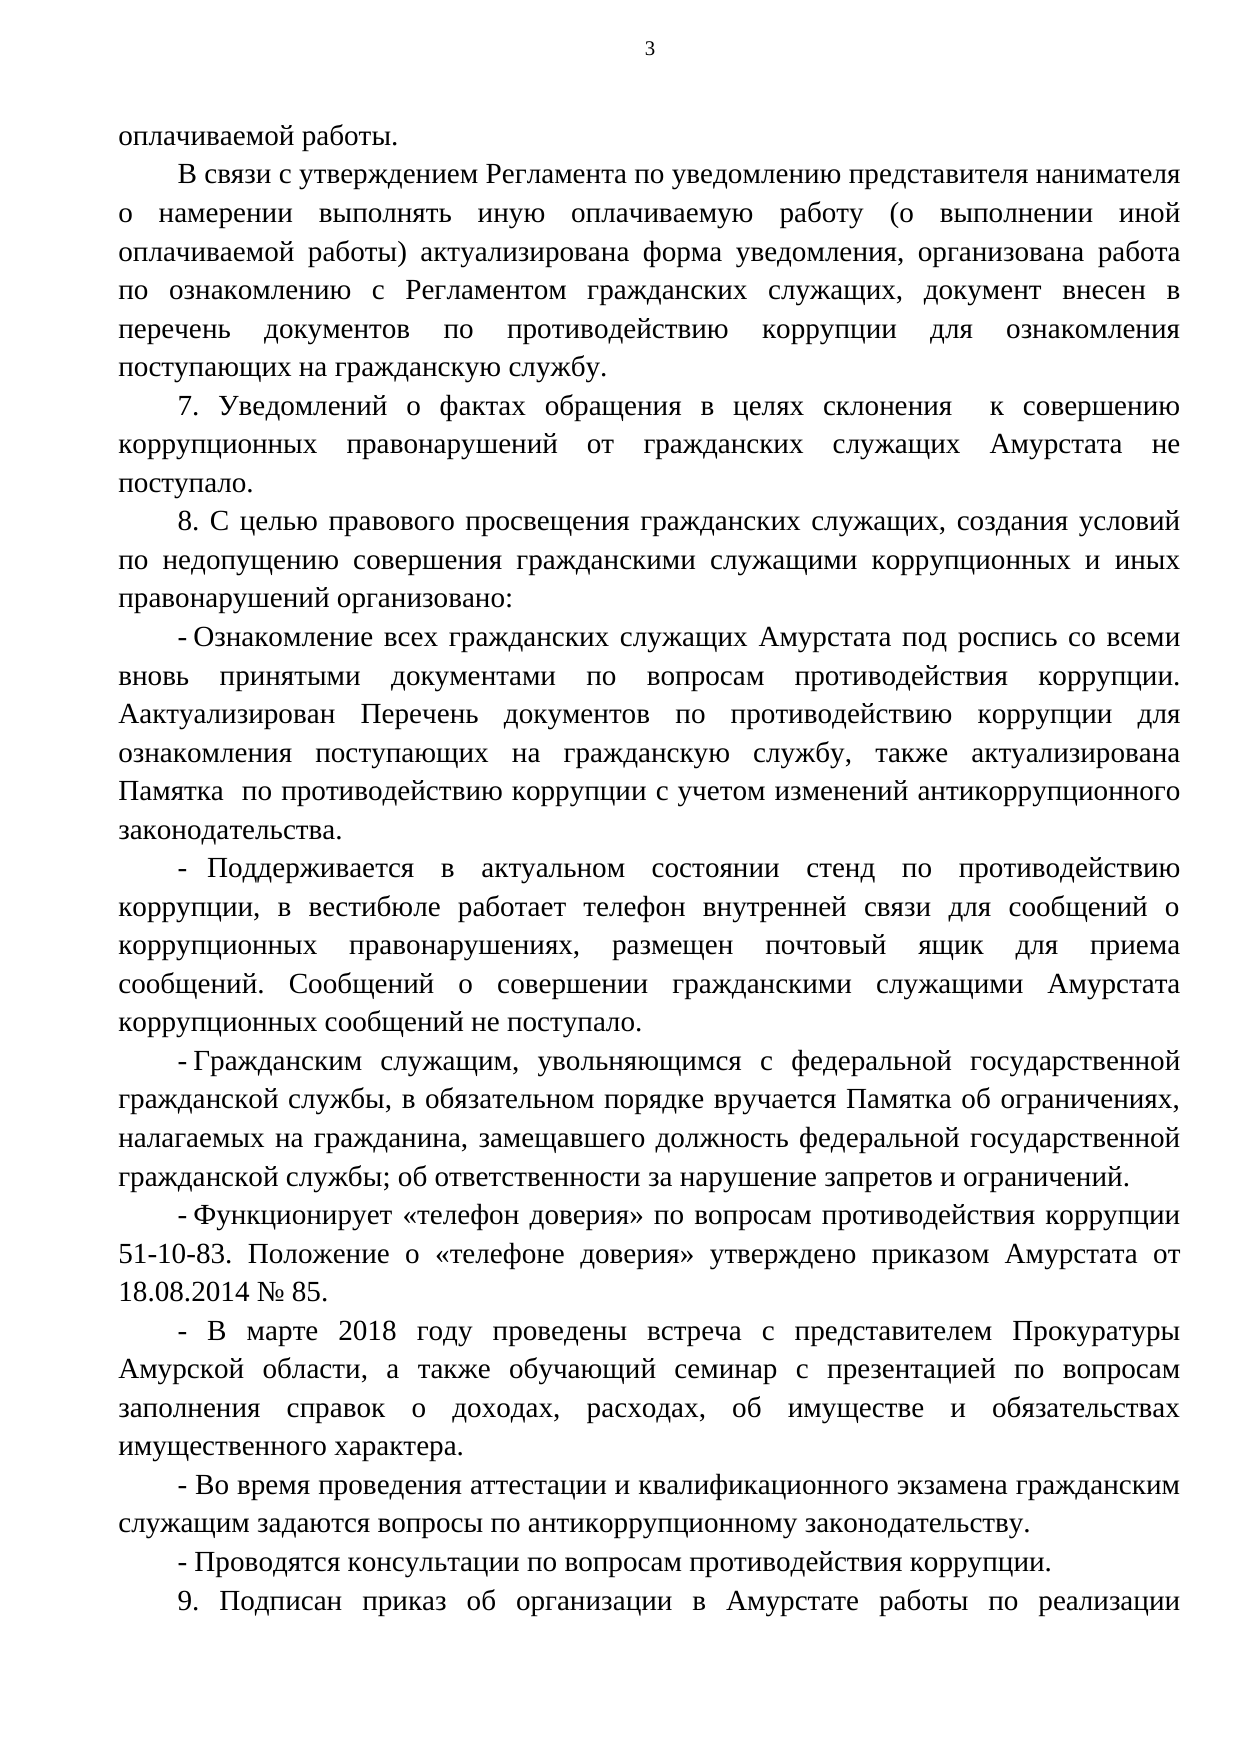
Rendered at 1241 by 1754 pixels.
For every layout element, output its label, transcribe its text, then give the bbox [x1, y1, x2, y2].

text В связи с утверждением Регламента по уведомлению представителя нанимателя о намерении выполнять иную оплачиваемую работу (о выполнении иной оплачиваемой работы) актуализирована форма уведомления, организована работа по ознакомлению с Регламентом гражданских служащих, документ внесен в перечень документов по противодействию коррупции для ознакомления поступающих на гражданскую службу. [118, 157, 1181, 383]
text - Проводятся консультации по вопросам противодействия коррупции. [118, 1544, 1181, 1578]
list Гражданским служащим, увольняющимся с федеральной государственной гражданской службы, в обязательном порядке вручается Памятка об ограничениях, налагаемых на гражданина, замещавшего должность федеральной государственной гражданской службы; об ответственности за нарушение запретов и ограничений. [118, 1043, 1181, 1192]
text 7. Уведомлений о фактах обращения в целях склонения к совершению коррупционных правонарушений от гражданских служащих Амурстата не поступало. [118, 388, 1181, 498]
text 8. С целью правового просвещения гражданских служащих, создания условий по недопущению совершения гражданскими служащими коррупционных и иных правонарушений организовано: [118, 503, 1181, 614]
list Поддерживается в актуальном состоянии стенд по противодействию коррупции, в вестибюле работает телефон внутренней связи для сообщений о коррупционных правонарушениях, размещен почтовый ящик для приема сообщений. Сообщений о совершении гражданскими служащими Амурстата коррупционных сообщений не поступало. [118, 850, 1181, 1038]
text - В марте 2018 году проведены встреча с представителем Прокуратуры Амурской области, а также обучающий семинар с презентацией по вопросам заполнения справок о доходах, расходах, об имуществе и обязательствах имущественного характера. [118, 1313, 1181, 1462]
text - Во время проведения аттестации и квалификационного экзамена гражданским служащим задаются вопросы по антикоррупционному законодательству. [118, 1467, 1181, 1539]
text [118, 1583, 1181, 1616]
list Ознакомление всех гражданских служащих Амурстата под роспись со всеми вновь принятыми документами по вопросам противодействия коррупции. Аактуализирован Перечень документов по противодействию коррупции для ознакомления поступающих на гражданскую службу, также актуализирована Памятка по противодействию коррупции с учетом изменений антикоррупционного законодательства. [118, 619, 1181, 845]
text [118, 118, 1181, 152]
list Функционирует «телефон доверия» по вопросам противодействия коррупции 51-10-83. Положение о «телефоне доверия» утверждено приказом Амурстата от 18.08.2014 № 85. [118, 1197, 1181, 1308]
